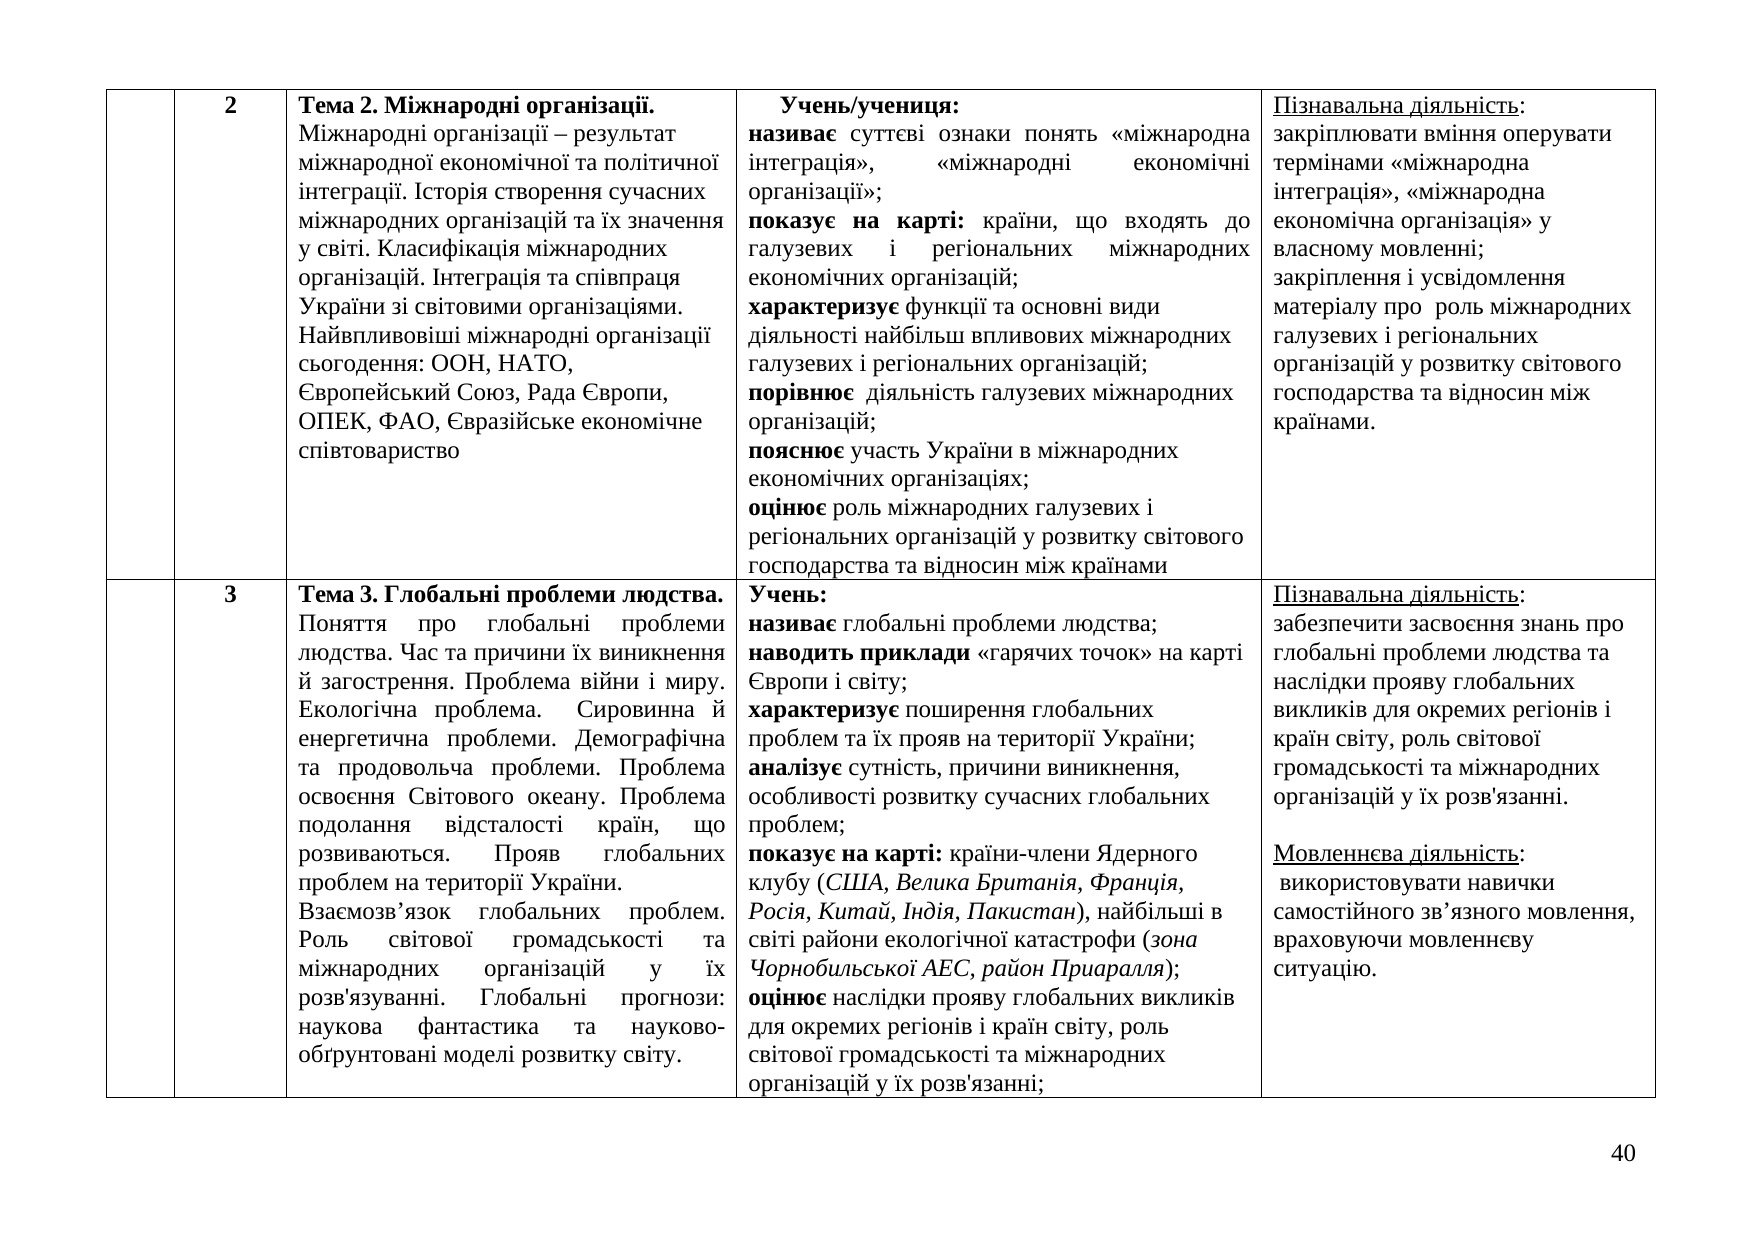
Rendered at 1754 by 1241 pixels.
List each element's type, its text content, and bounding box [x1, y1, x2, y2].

table_cell [107, 90, 174, 578]
table_cell Учень/учениця: називає суттєві ознаки понять «міжнародна інтеграція», «міжнародні економічні організації»; показує на карті: країни, що входять до галузевих і регіональних міжнародних економічних організацій; характеризує функції та основні види діяльності найбільш впливових міжнародних галузевих і регіональних організацій; порівнює діяльність галузевих міжнародних організацій; пояснює участь України в міжнародних економічних організаціях; оцінює роль міжнародних галузевих і регіональних організацій у розвитку світового господарства та відносин між країнами [737, 90, 1261, 578]
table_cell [287, 580, 736, 1097]
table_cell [1262, 580, 1655, 1097]
table_cell Тема 2. Міжнародні організації. Міжнародні організації – результат міжнародної економічної та політичної інтеграції. Історія створення сучасних міжнародних організацій та їх значення у світі. Класифікація міжнародних організацій. Інтеграція та співпраця України зі світовими організаціями. Найвпливовіші міжнародні організації сьогодення: ООН, НАТО, Європейський Союз, Рада Європи, ОПЕК, ФАО, Євразійське економічне співтовариство [287, 90, 736, 578]
table_cell 3 [175, 580, 286, 1097]
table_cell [737, 580, 1261, 1097]
table_cell Пізнавальна діяльність: закріплювати вміння оперувати термінами «міжнародна інтеграція», «міжнародна економічна організація» у власному мовленні; закріплення і усвідомлення матеріалу про роль міжнародних галузевих і регіональних організацій у розвитку світового господарства та відносин між країнами. [1262, 90, 1655, 578]
table_cell [107, 580, 174, 1097]
table_cell 2 [175, 90, 286, 578]
